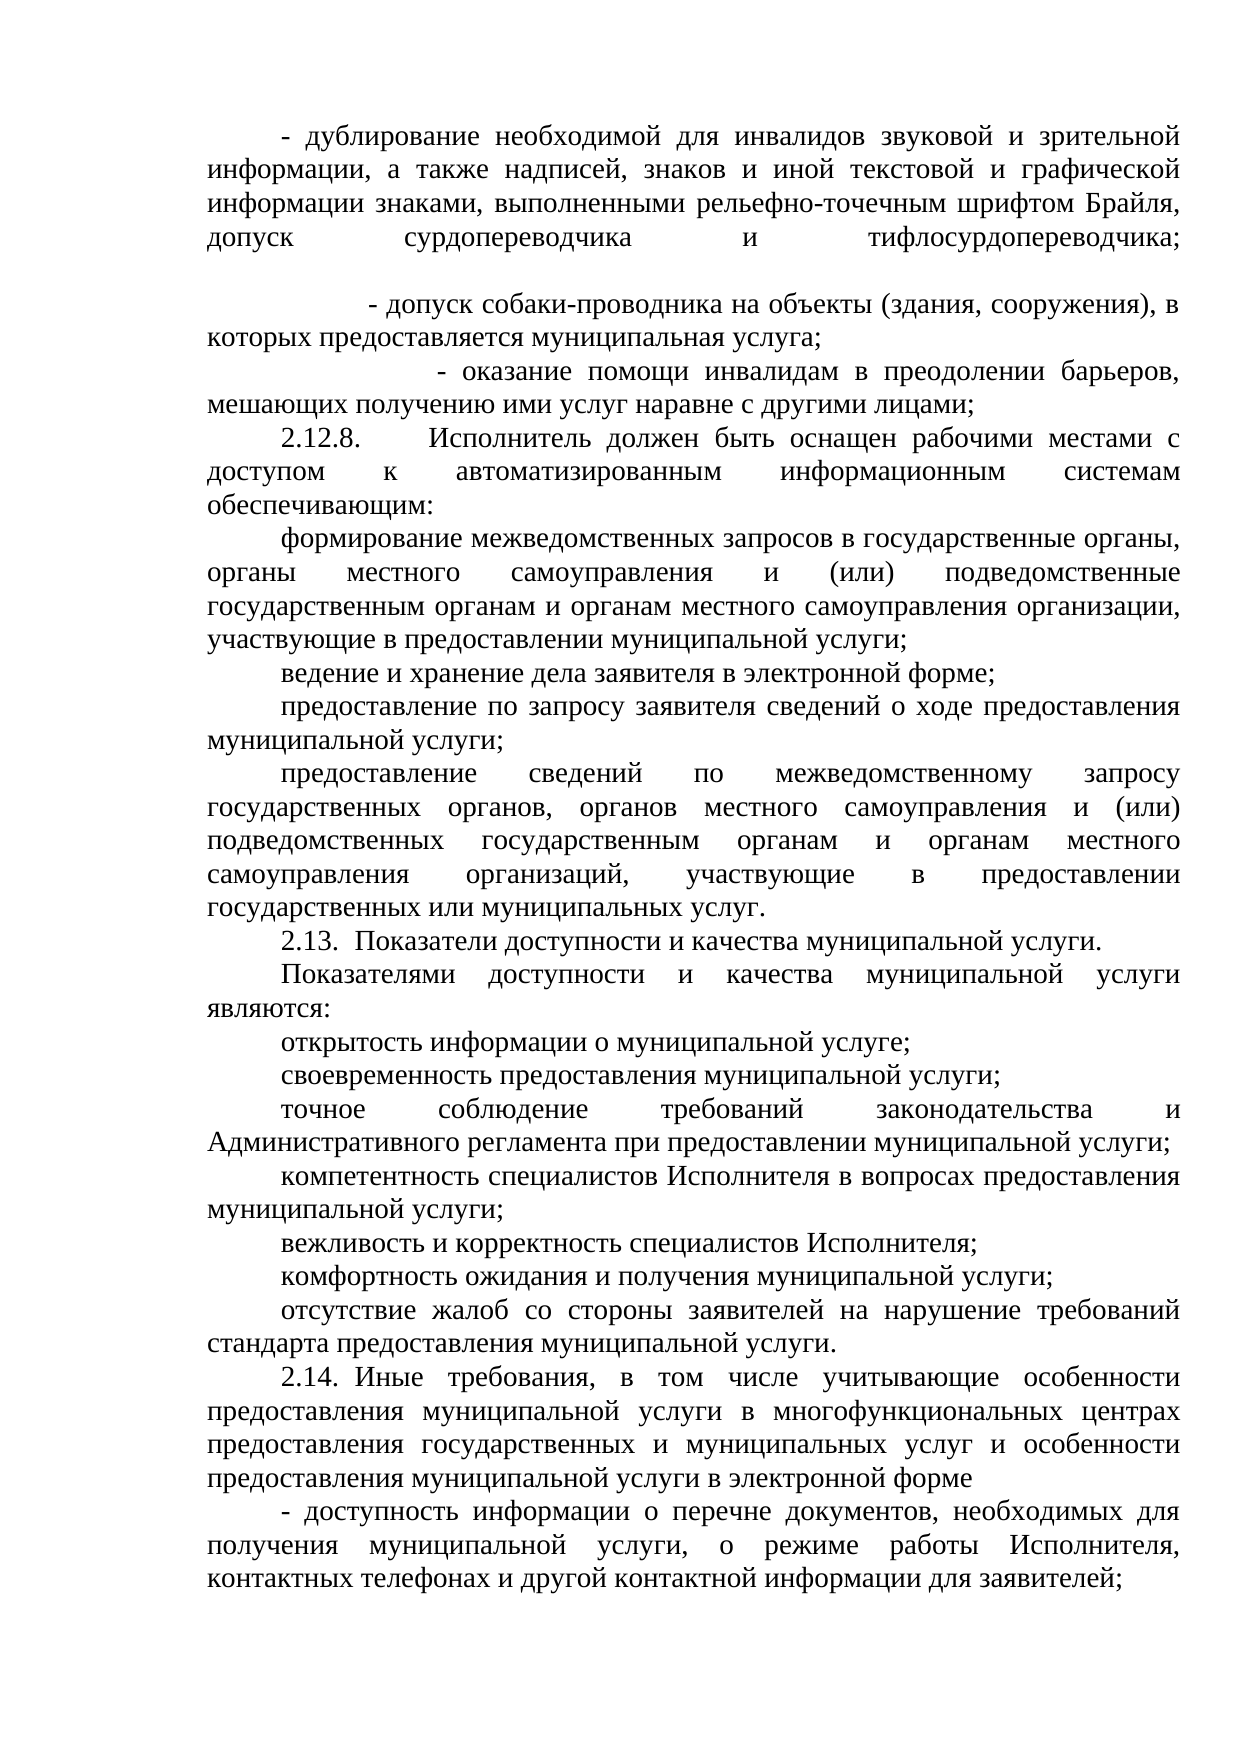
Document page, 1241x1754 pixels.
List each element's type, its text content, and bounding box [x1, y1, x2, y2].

text - дублирование необходимой для инвалидов звуковой и зрительной информации, а также надписей, знаков и иной текстовой и графической информации знаками, выполненными рельефно-точечным шрифтом Брайля, допуск сурдопереводчика и тифлосурдопереводчика; [207, 118, 1181, 286]
text своевременность предоставления муниципальной услуги; [207, 1057, 1181, 1091]
text отсутствие жалоб со стороны заявителей на нарушение требований стандарта предоставления муниципальной услуги. [207, 1292, 1181, 1359]
text компетентность специалистов Исполнителя в вопросах предоставления муниципальной услуги; [207, 1158, 1181, 1225]
text вежливость и корректность специалистов Исполнителя; [207, 1225, 1181, 1258]
text комфортность ожидания и получения муниципальной услуги; [207, 1258, 1181, 1292]
text формирование межведомственных запросов в государственные органы, органы местного самоуправления и (или) подведомственные государственным органам и органам местного самоуправления организации, участвующие в предоставлении муниципальной услуги; [207, 521, 1181, 655]
text Показателями доступности и качества муниципальной услуги являются: [207, 957, 1181, 1024]
text - доступность информации о перечне документов, необходимых для получения муниципальной услуги, о режиме работы Исполнителя, контактных телефонах и другой контактной информации для заявителей; [207, 1493, 1181, 1594]
text ведение и хранение дела заявителя в электронной форме; [207, 655, 1181, 688]
list Иные требования, в том числе учитывающие особенности предоставления муниципальной услуги в многофункциональных центрах предоставления государственных и муниципальных услуг и особенности предоставления муниципальной услуги в электронной форме [207, 1359, 1181, 1493]
list Показатели доступности и качества муниципальной услуги. [207, 923, 1181, 957]
text предоставление сведений по межведомственному запросу государственных органов, органов местного самоуправления и (или) подведомственных государственным органам и органам местного самоуправления организаций, участвующие в предоставлении государственных или муниципальных услуг. [207, 755, 1181, 923]
text - допуск собаки-проводника на объекты (здания, сооружения), в которых предоставляется муниципальная услуга; [207, 286, 1181, 353]
text открытость информации о муниципальной услуге; [207, 1024, 1181, 1057]
text точное соблюдение требований законодательства и Административного регламента при предоставлении муниципальной услуги; [207, 1091, 1181, 1158]
text - оказание помощи инвалидам в преодолении барьеров, мешающих получению ими услуг наравне с другими лицами; [207, 353, 1181, 420]
list Исполнитель должен быть оснащен рабочими местами с доступом к автоматизированным информационным системам обеспечивающим: [207, 420, 1181, 521]
text предоставление по запросу заявителя сведений о ходе предоставления муниципальной услуги; [207, 688, 1181, 755]
